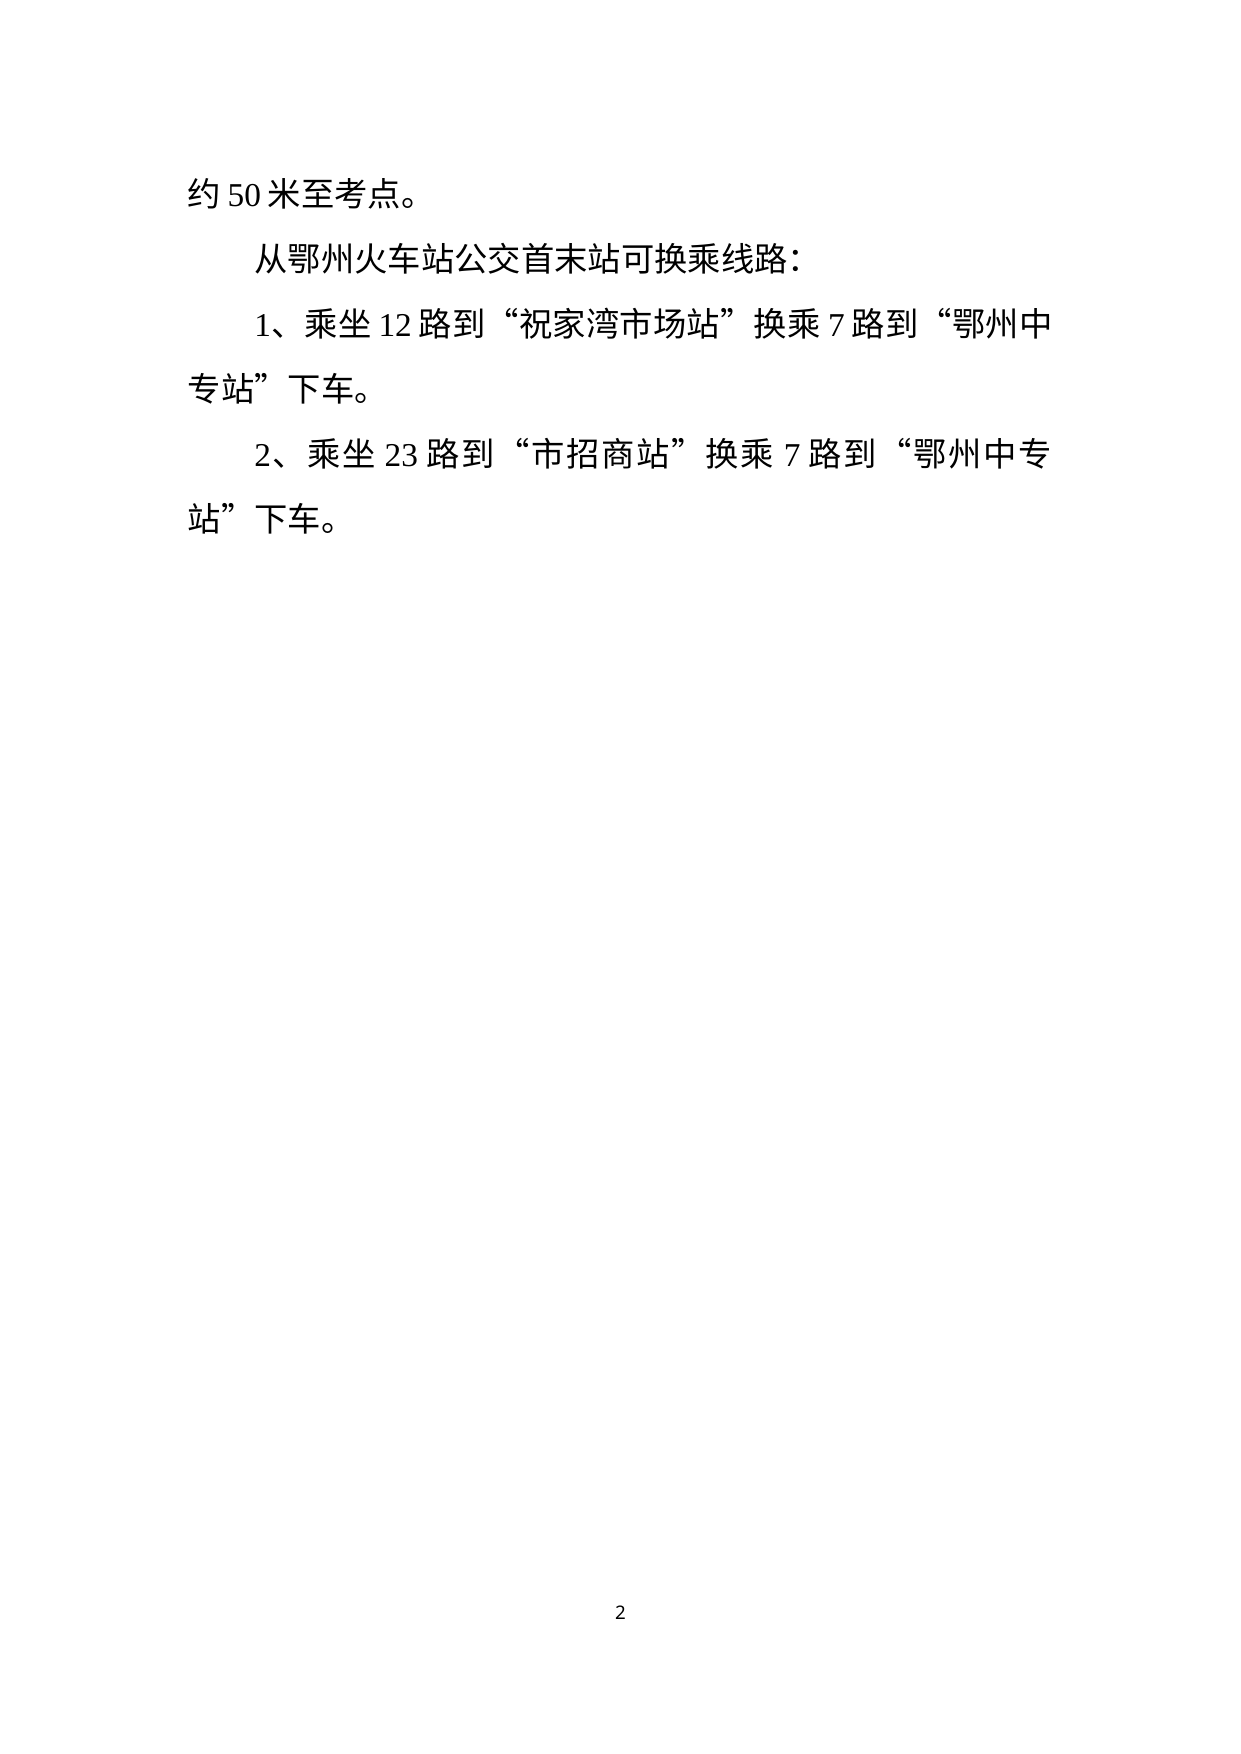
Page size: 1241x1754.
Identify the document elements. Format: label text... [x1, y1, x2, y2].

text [187, 160, 1053, 225]
text 1、乘坐12路到“祝家湾市场站”换乘7路到“鄂州中专站”下车。 [187, 290, 1053, 420]
text 从鄂州火车站公交首末站可换乘线路： [187, 225, 1053, 290]
text 2、乘坐23路到“市招商站”换乘7路到“鄂州中专站”下车。 [187, 420, 1053, 550]
